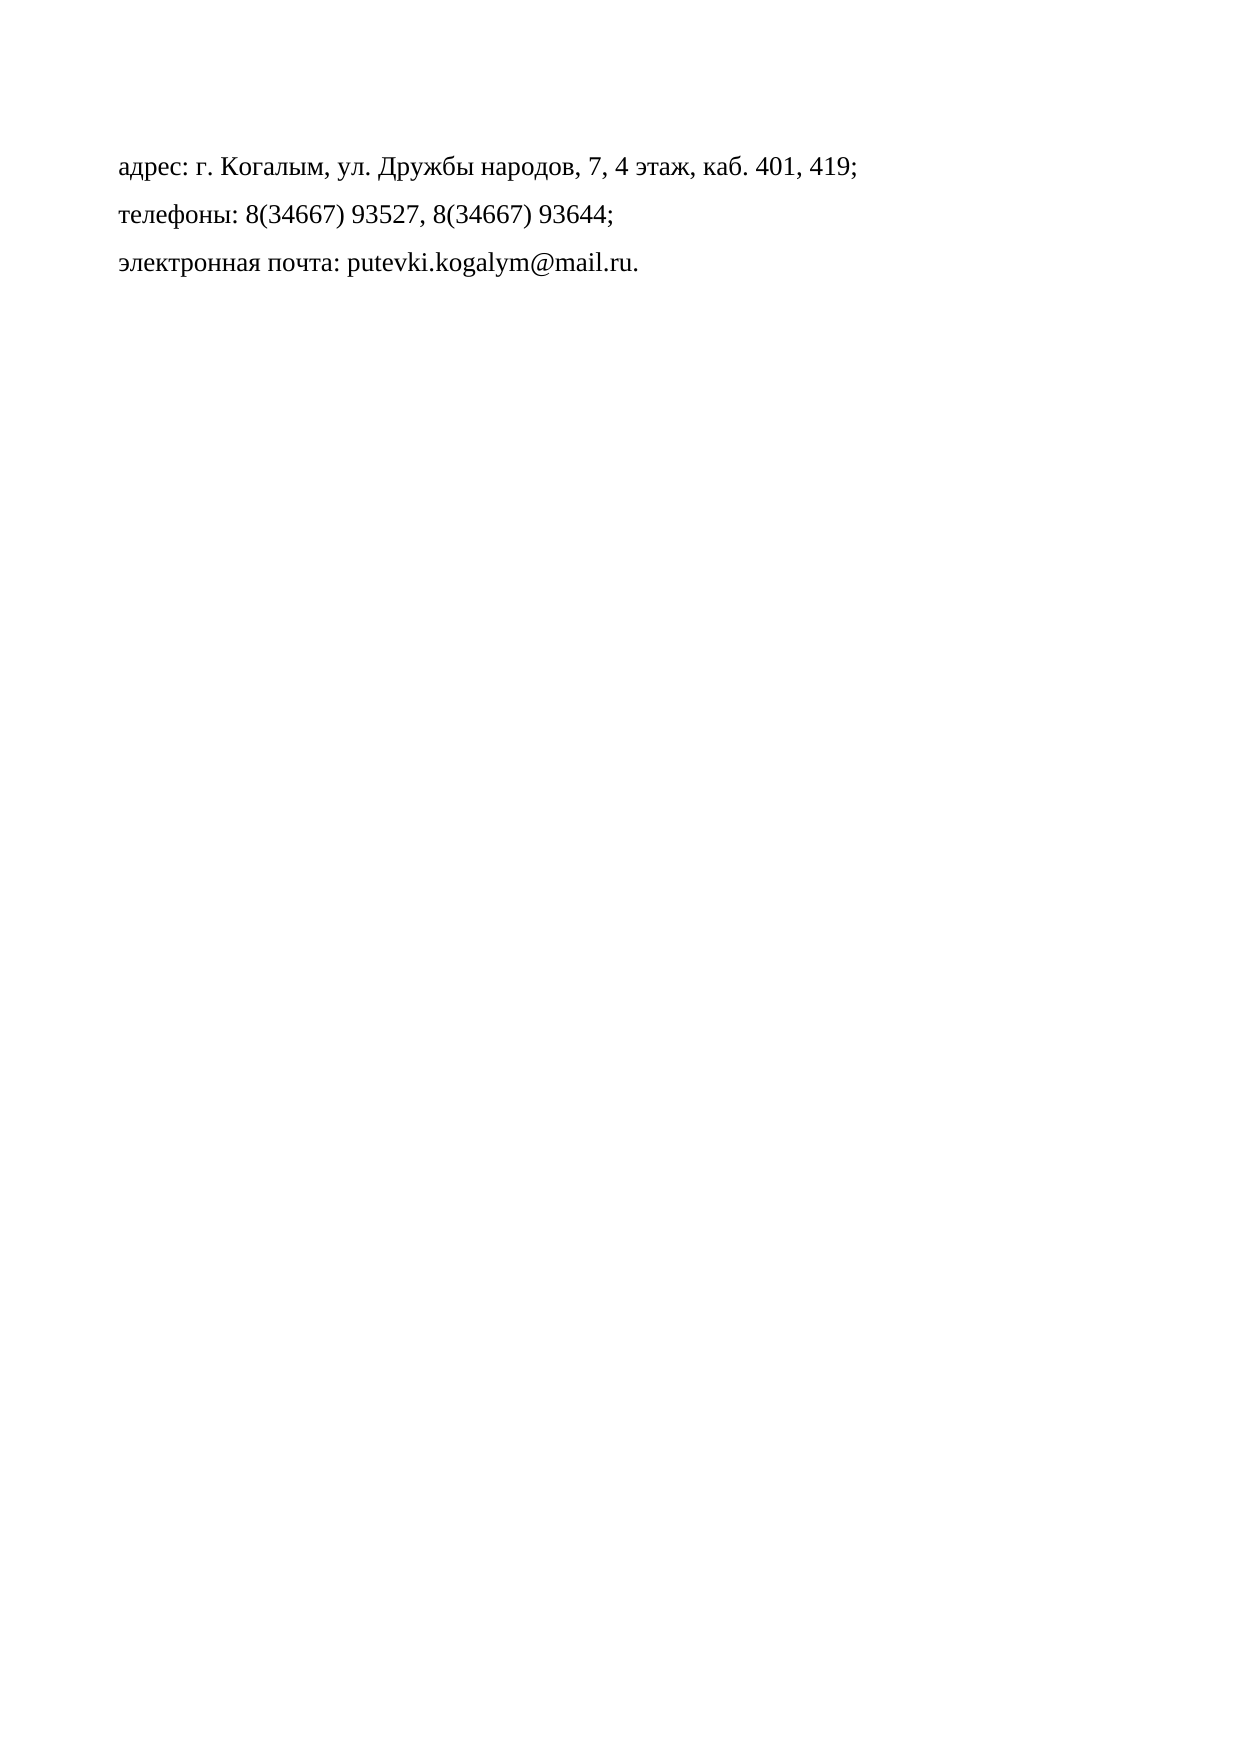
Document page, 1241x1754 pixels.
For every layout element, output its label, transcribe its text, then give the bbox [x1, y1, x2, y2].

text электронная почта: putevki.kogalym@mail.ru. [118, 246, 1181, 277]
text телефоны: 8(34667) 93527, 8(34667) 93644; [118, 198, 1181, 229]
text адрес: г. Когалым, ул. Дружбы народов, 7, 4 этаж, каб. 401, 419; [118, 150, 1181, 181]
